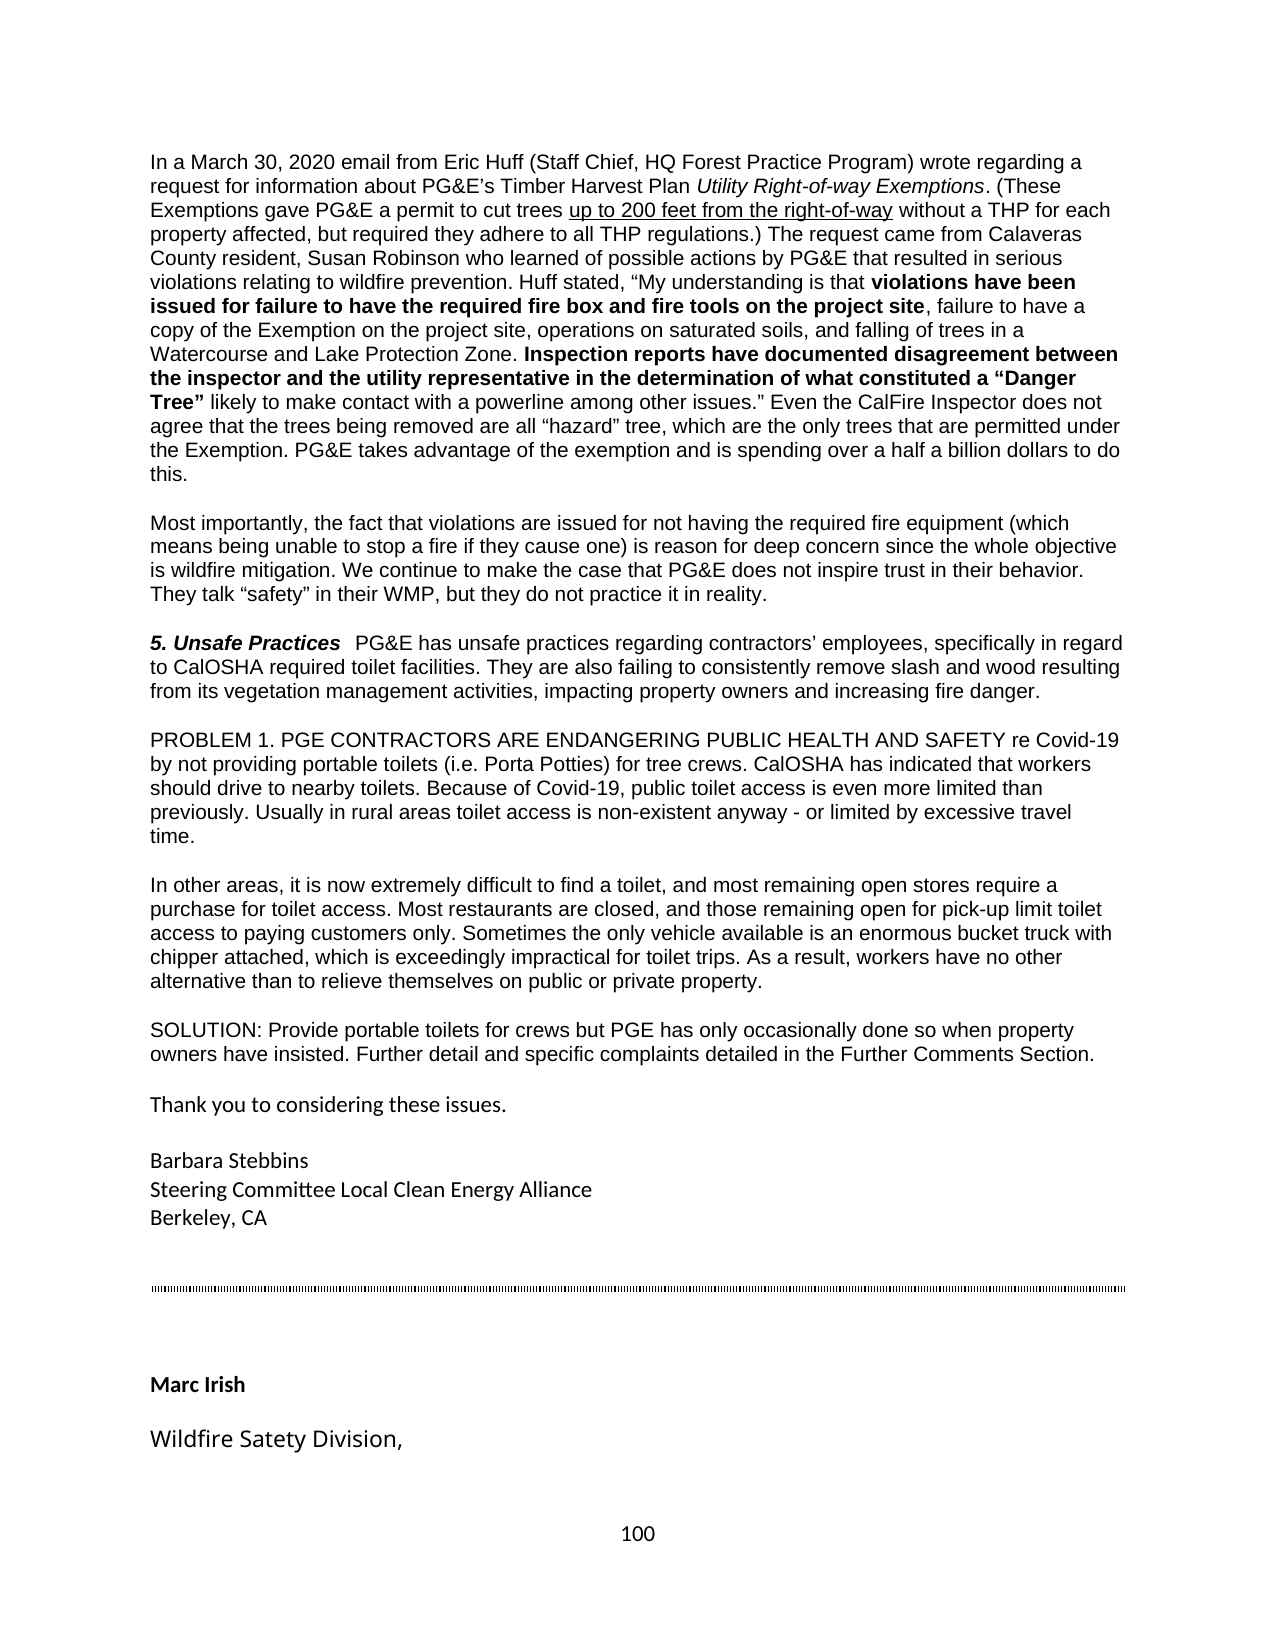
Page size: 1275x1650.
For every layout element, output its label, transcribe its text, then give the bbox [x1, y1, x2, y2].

text Barbara Stebbins [150, 1147, 1125, 1175]
text PROBLEM 1. PGE CONTRACTORS ARE ENDANGERING PUBLIC HEALTH AND SAFETY re Covid-19 by not providing portable toilets (i.e. Porta Potties) for tree crews. CalOSHA has indicated that workers should drive to nearby toilets. Because of Covid-19, public toilet access is even more limited than previously. Usually in rural areas toilet access is non-existent anyway - or limited by excessive travel time. [150, 728, 1125, 848]
text Steering Committee Local Clean Energy Alliance [150, 1175, 1125, 1203]
text 5. Unsafe Practices PG&E has unsafe practices regarding contractors’ employees, specifically in regard to CalOSHA required toilet facilities. They are also failing to consistently remove slash and wood resulting from its vegetation management activities, impacting property owners and increasing fire danger. [150, 631, 1125, 703]
text SOLUTION: Provide portable toilets for crews but PGE has only occasionally done so when property owners have insisted. Further detail and specific complaints detailed in the Further Comments Section. [150, 1018, 1125, 1066]
text In a March 30, 2020 email from Eric Huff (Staff Chief, HQ Forest Practice Program) wrote regarding a request for information about PG&E’s Timber Harvest Plan Utility Right-of-way Exemptions. (These Exemptions gave PG&E a permit to cut trees up to 200 feet from the right-of-way without a THP for each property affected, but required they adhere to all THP regulations.) The request came from Calaveras County resident, Susan Robinson who learned of possible actions by PG&E that resulted in serious violations relating to wildfire prevention. Huff stated, “My understanding is that violations have been issued for failure to have the required fire box and fire tools on the project site, failure to have a copy of the Exemption on the project site, operations on saturated soils, and falling of trees in a Watercourse and Lake Protection Zone. Inspection reports have documented disagreement between the inspector and the utility representative in the determination of what constituted a “Danger Tree” likely to make contact with a powerline among other issues.” Even the CalFire Inspector does not agree that the trees being removed are all “hazard” tree, which are the only trees that are permitted under the Exemption. PG&E takes advantage of the exemption and is spending over a half a billion dollars to do this. [150, 150, 1125, 485]
text Berkeley, CA [150, 1203, 1125, 1231]
text Most importantly, the fact that violations are issued for not having the required fire equipment (which means being unable to stop a fire if they cause one) is reason for deep concern since the whole objective is wildfire mitigation. We continue to make the case that PG&E does not inspire trust in their behavior. They talk “safety” in their WMP, but they do not practice it in reality. [150, 510, 1125, 606]
text Thank you to considering these issues. [150, 1091, 1125, 1119]
text Marc Irish [150, 1370, 1125, 1398]
text Wildfire Satety Division, [150, 1423, 1125, 1454]
text In other areas, it is now extremely difficult to find a toilet, and most remaining open stores require a purchase for toilet access. Most restaurants are closed, and those remaining open for pick-up limit toilet access to paying customers only. Sometimes the only vehicle available is an enormous bucket truck with chipper attached, which is exceedingly impractical for toilet trips. As a result, workers have no other alternative than to relieve themselves on public or private property. [150, 873, 1125, 993]
